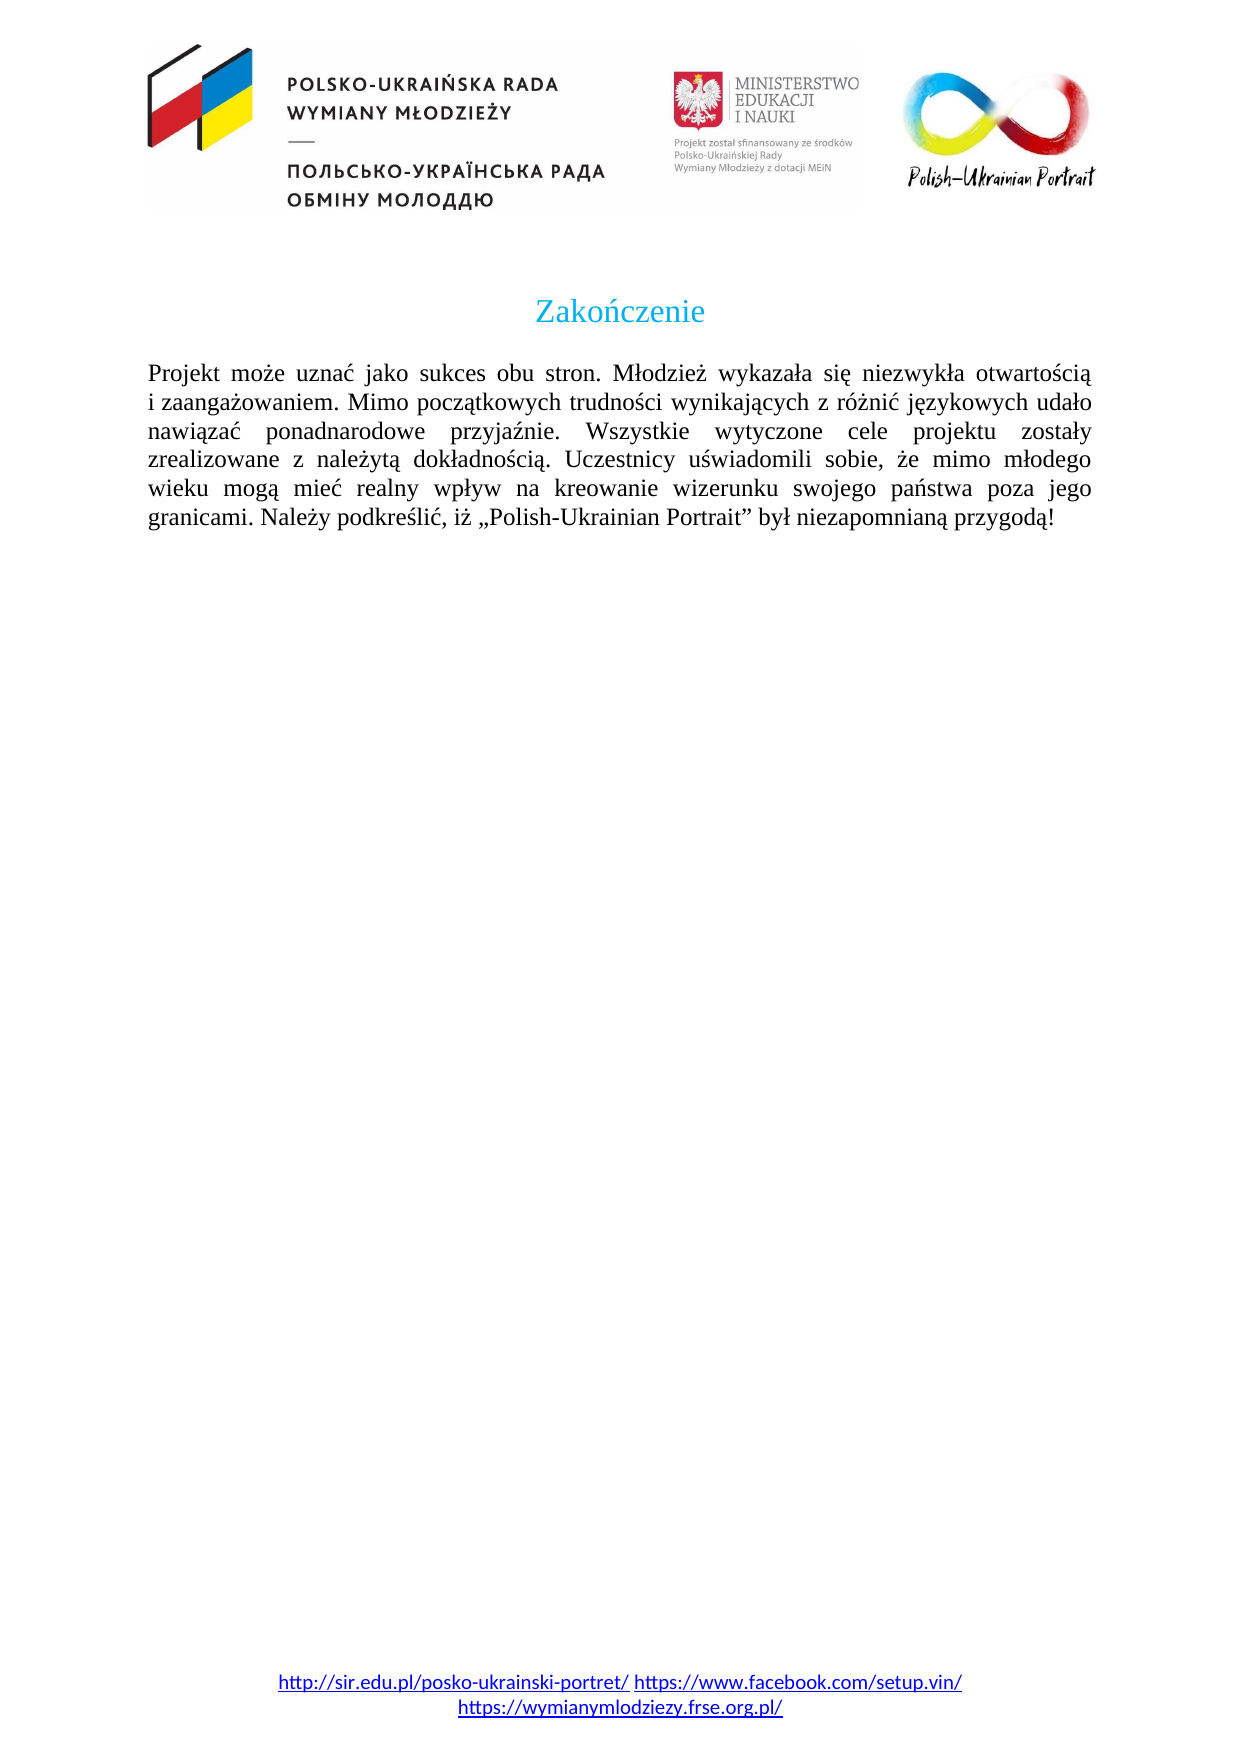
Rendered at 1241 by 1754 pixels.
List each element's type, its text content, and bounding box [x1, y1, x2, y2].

text Projekt może uznać jako sukces obu stron. Młodzież wykazała się niezwykła otwartością i zaangażowaniem. Mimo początkowych trudności wynikających z różnić językowych udało nawiązać ponadnarodowe przyjaźnie. Wszystkie wytyczone cele projektu zostały zrealizowane z należytą dokładnością. Uczestnicy uświadomili sobie, że mimo młodego wieku mogą mieć realny wpływ na kreowanie wizerunku swojego państwa poza jego granicami. Należy podkreślić, iż „Polish-Ukrainian Portrait” był niezapomnianą przygodą! [148, 358, 1092, 531]
text Zakończenie [148, 291, 1092, 329]
picture [897, 30, 1098, 231]
picture [147, 44, 859, 210]
